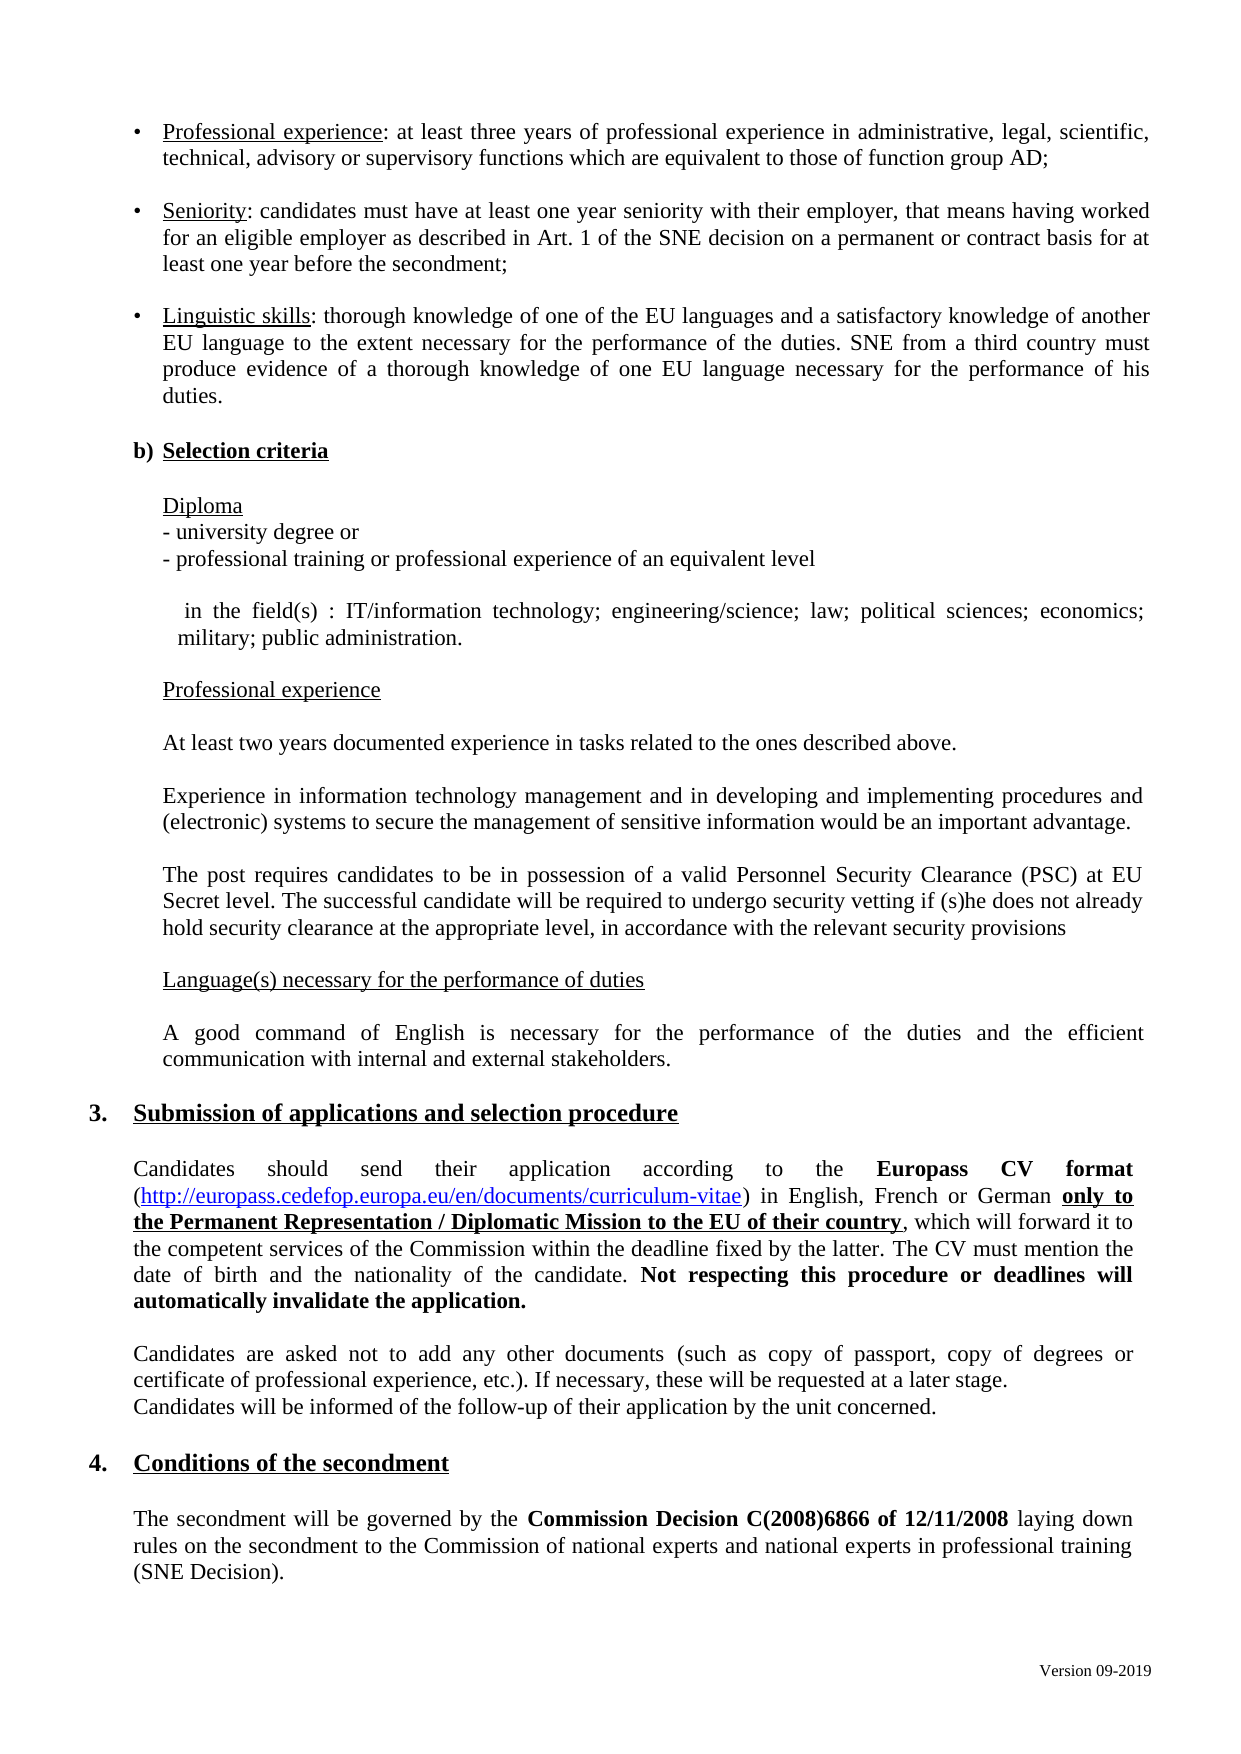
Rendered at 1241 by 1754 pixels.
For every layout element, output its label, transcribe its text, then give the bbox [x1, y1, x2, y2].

text • Professional experience: at least three years of professional experience in administrative, legal, scientific, technical, advisory or supervisory functions which are equivalent to those of function group AD; [133, 118, 1152, 171]
text b) Selection criteria [133, 437, 1014, 463]
text Diploma [162, 492, 1145, 518]
text The secondment will be governed by the Commission Decision C(2008)6866 of 12/11/2008 laying down rules on the secondment to the Commission of national experts and national experts in professional training (SNE Decision). [133, 1505, 1133, 1584]
text in the field(s) : IT/information technology; engineering/science; law; political sciences; economics; military; public administration. [162, 597, 1145, 650]
text Candidates should send their application according to the Europass CV format (http://europass.cedefop.europa.eu/en/documents/curriculum-vitae) in English, French or German only to the Permanent Representation / Diplomatic Mission to the EU of their country, which will forward it to the competent services of the Commission within the deadline fixed by the latter. The CV must mention the date of birth and the nationality of the candidate. Not respecting this procedure or deadlines will automatically invalidate the application. [133, 1156, 1133, 1314]
text A good command of English is necessary for the performance of the duties and the efficient communication with internal and external stakeholders. [162, 1019, 1145, 1072]
text 3. Submission of applications and selection procedure [89, 1098, 1152, 1127]
text Candidates are asked not to add any other documents (such as copy of passport, copy of degrees or certificate of professional experience, etc.). If necessary, these will be requested at a later stage. [133, 1340, 1135, 1393]
text Language(s) necessary for the performance of duties [162, 966, 1145, 993]
text • Seniority: candidates must have at least one year seniority with their employer, that means having worked for an eligible employer as described in Art. 1 of the SNE decision on a permanent or contract basis for at least one year before the secondment; [133, 197, 1152, 276]
text - university degree or [162, 518, 1014, 544]
text Experience in information technology management and in developing and implementing procedures and (electronic) systems to secure the management of sensitive information would be an important advantage. [162, 782, 1145, 834]
text Candidates will be informed of the follow-up of their application by the unit concerned. [133, 1393, 1152, 1419]
text The post requires candidates to be in possession of a valid Personnel Security Clearance (PSC) at EU Secret level. The successful candidate will be required to undergo security vetting if (s)he does not already hold security clearance at the appropriate level, in accordance with the relevant security provisions [162, 861, 1145, 940]
text 4. Conditions of the secondment [89, 1448, 1152, 1477]
text • Linguistic skills: thorough knowledge of one of the EU languages and a satisfactory knowledge of another EU language to the extent necessary for the performance of the duties. SNE from a third country must produce evidence of a thorough knowledge of one EU language necessary for the performance of his duties. [133, 303, 1152, 408]
text Professional experience [162, 676, 1145, 703]
text At least two years documented experience in tasks related to the ones described above. [162, 729, 1145, 755]
text - professional training or professional experience of an equivalent level [162, 544, 1014, 571]
